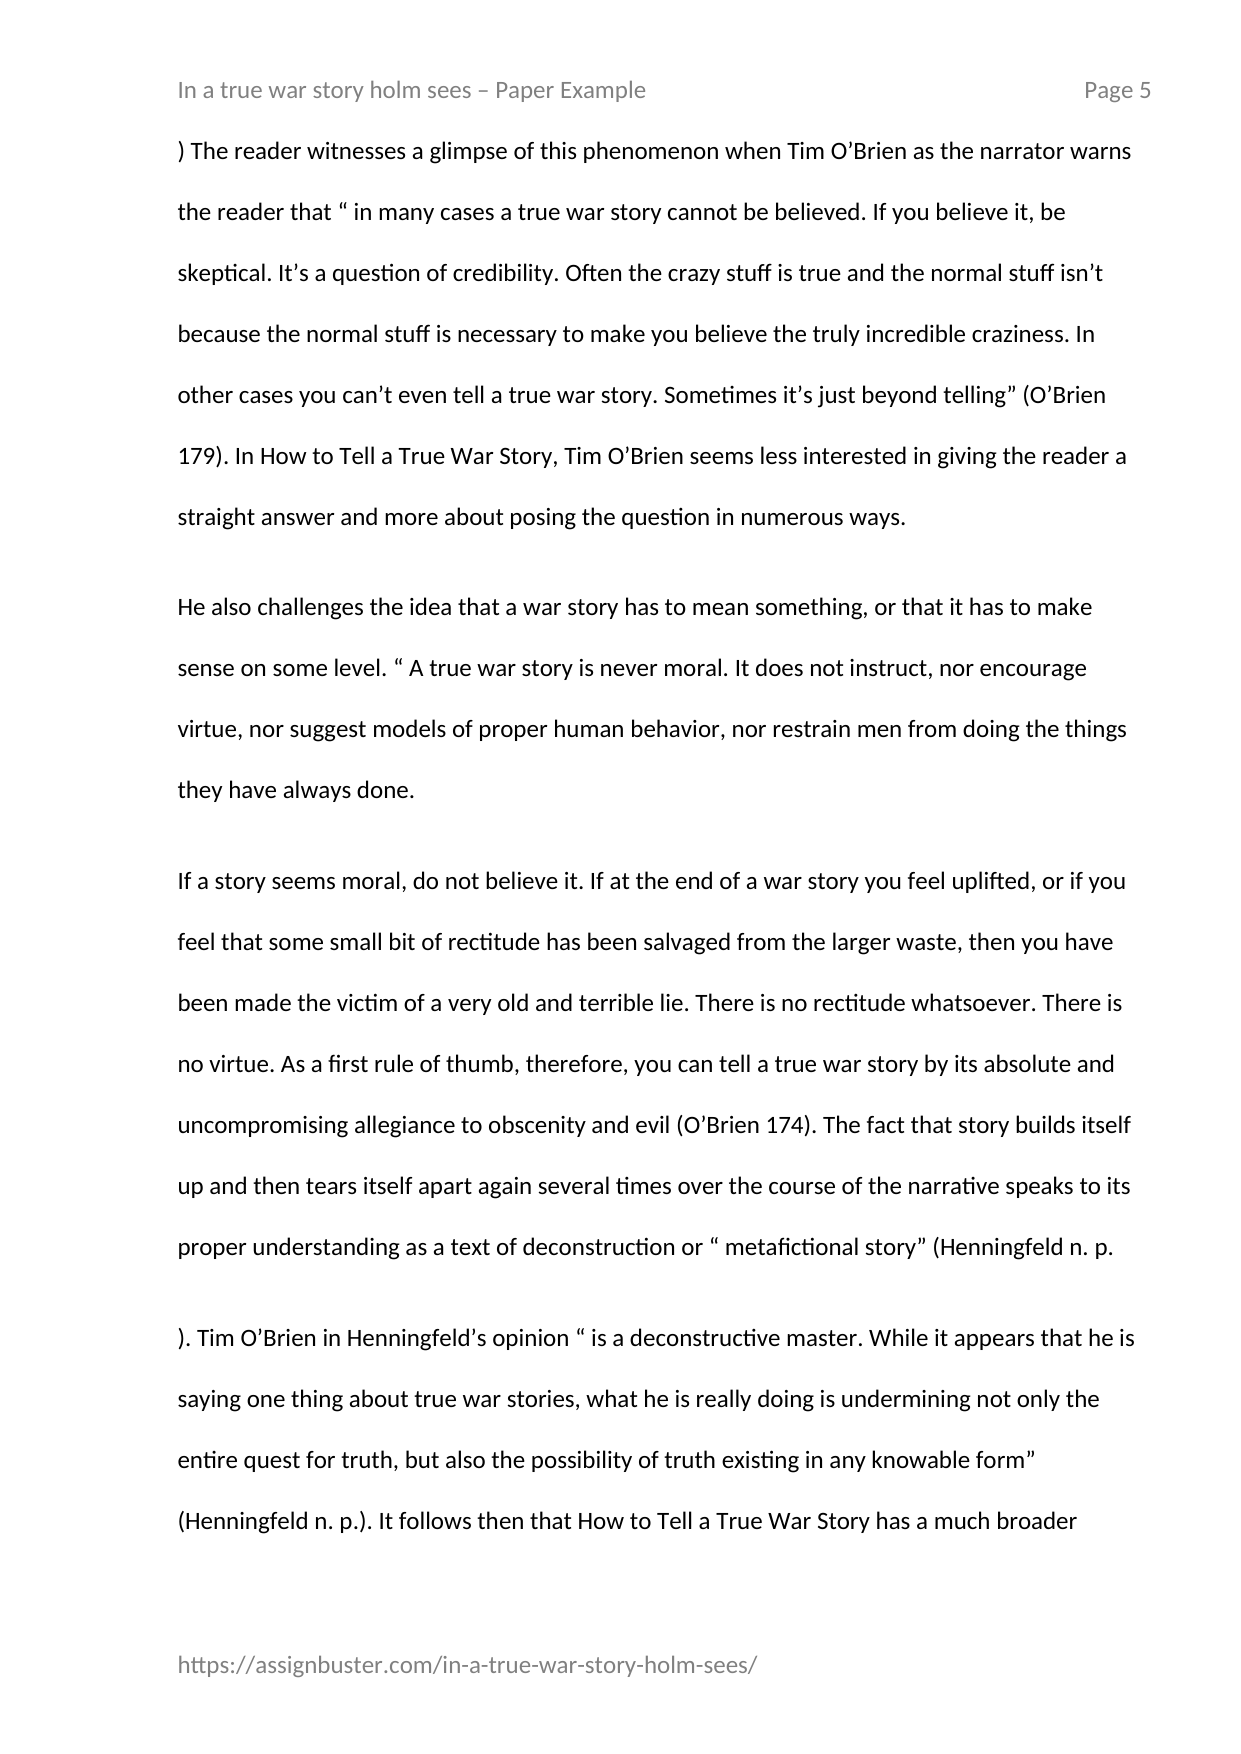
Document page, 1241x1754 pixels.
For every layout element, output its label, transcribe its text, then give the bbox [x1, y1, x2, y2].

text ) The reader witnesses a glimpse of this phenomenon when Tim O’Brien as the narrator warns the reader that “ in many cases a true war story cannot be believed. If you believe it, be skeptical. It’s a question of credibility. Often the crazy stuff is true and the normal stuff isn’t because the normal stuff is necessary to make you believe the truly incredible craziness. In other cases you can’t even tell a true war story. Sometimes it’s just beyond telling” (O’Brien 179). In How to Tell a True War Story, Tim O’Brien seems less interested in giving the reader a straight answer and more about posing the question in numerous ways. [177, 135, 1152, 532]
text If a story seems moral, do not believe it. If at the end of a war story you feel uplifted, or if you feel that some small bit of rectitude has been salvaged from the larger waste, then you have been made the victim of a very old and terrible lie. There is no rectitude whatsoever. There is no virtue. As a first rule of thumb, therefore, you can tell a true war story by its absolute and uncompromising allegiance to obscenity and evil (O’Brien 174). The fact that story builds itself up and then tears itself apart again several times over the course of the narrative speaks to its proper understanding as a text of deconstruction or “ metafictional story” (Henningfeld n. p. [177, 865, 1152, 1262]
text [177, 1322, 1152, 1536]
text He also challenges the idea that a war story has to mean something, or that it has to make sense on some level. “ A true war story is never moral. It does not instruct, nor encourage virtue, nor suggest models of proper human behavior, nor restrain men from doing the things they have always done. [177, 592, 1152, 805]
